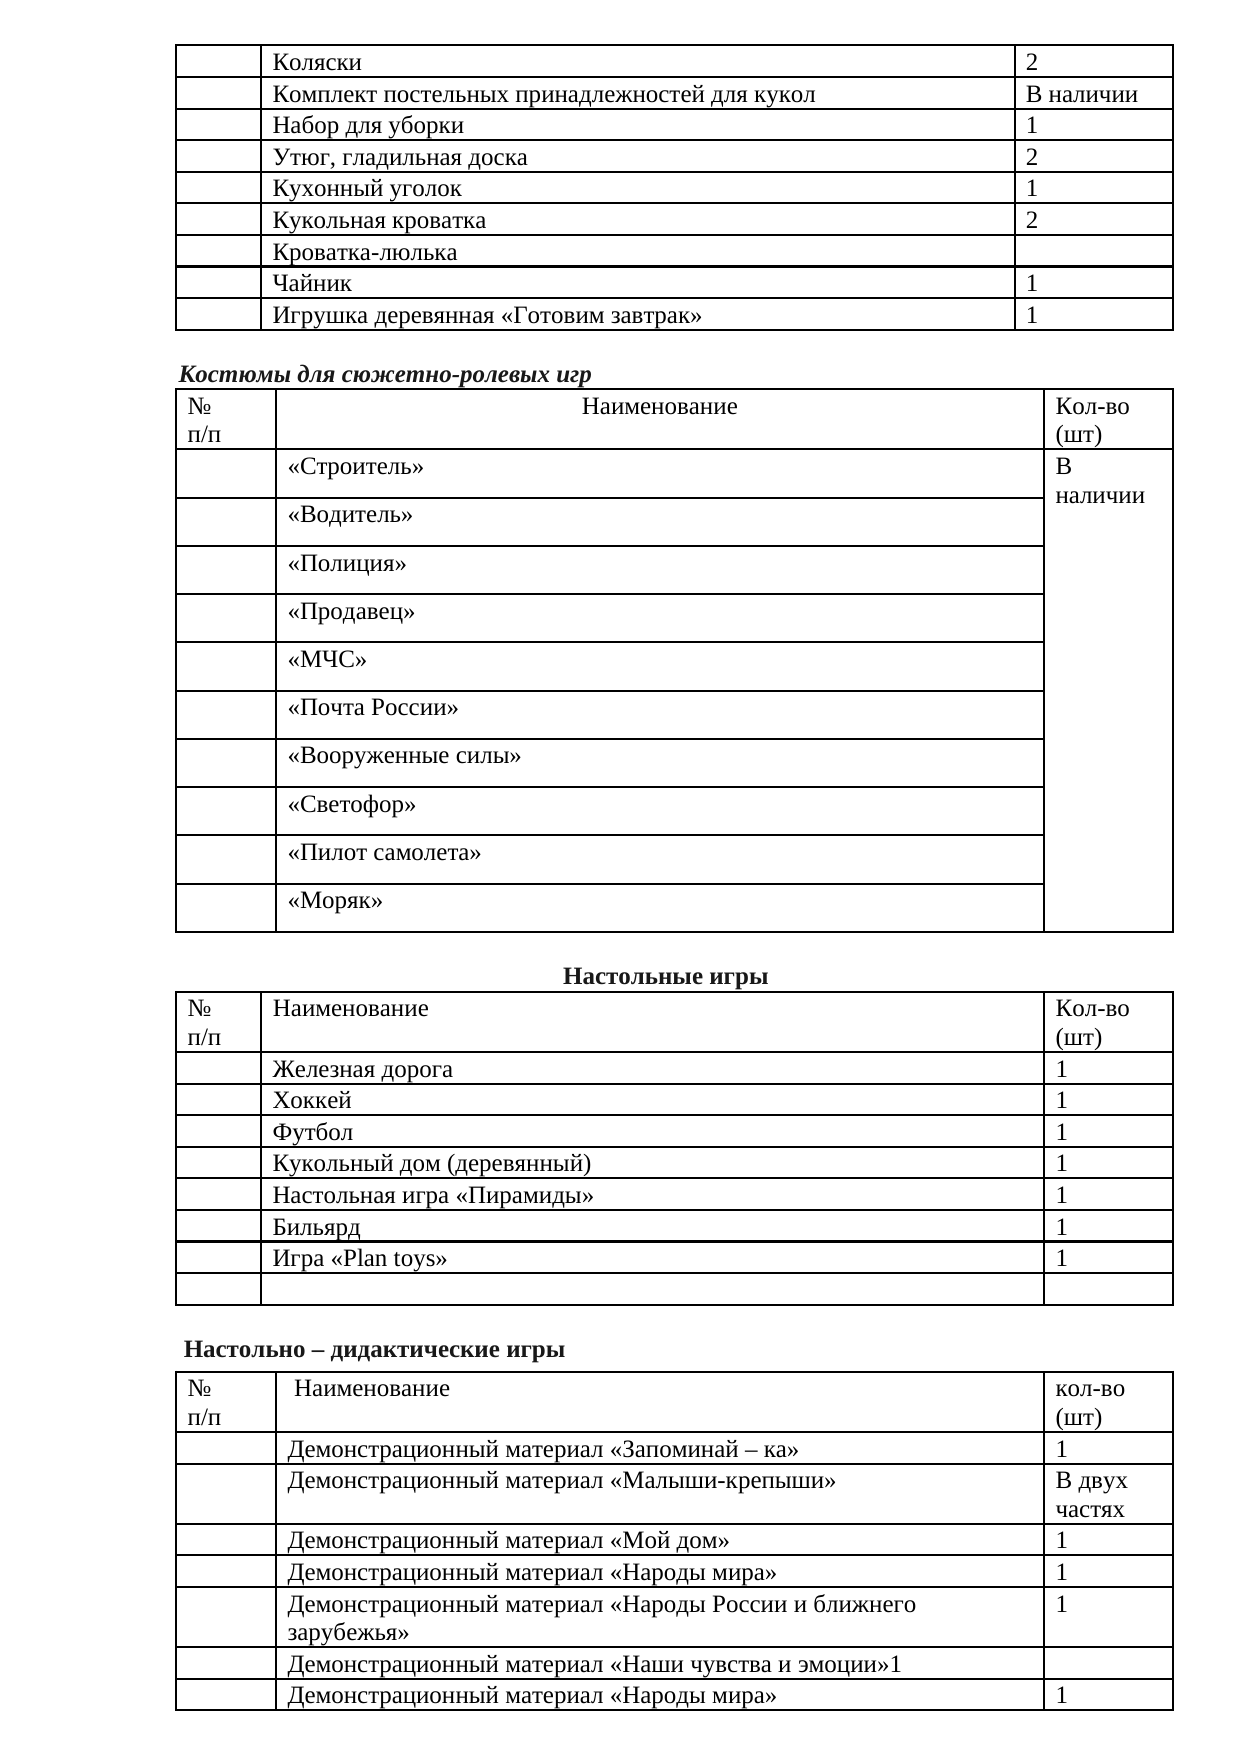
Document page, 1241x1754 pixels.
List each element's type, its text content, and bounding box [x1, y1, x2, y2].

table_cell «Пилот самолета» [277, 836, 572, 882]
table_cell «Водитель» [277, 499, 572, 545]
table_cell [177, 1085, 260, 1114]
table_cell [177, 836, 275, 882]
table_cell [177, 1211, 260, 1240]
table_cell [572, 499, 1043, 545]
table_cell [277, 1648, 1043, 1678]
table_cell [572, 595, 1043, 641]
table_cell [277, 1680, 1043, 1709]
table_cell [177, 1116, 260, 1146]
table_cell [177, 788, 275, 834]
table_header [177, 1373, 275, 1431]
table_cell [177, 595, 275, 641]
table_cell [177, 236, 260, 265]
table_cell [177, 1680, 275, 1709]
table_cell Кроватка-люлька [262, 236, 1014, 265]
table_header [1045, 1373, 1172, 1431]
text Настольно – дидактические игры [177, 1334, 1152, 1363]
table_cell 1 [1045, 1053, 1172, 1083]
table_cell «Почта России» [277, 692, 572, 738]
table_header Кол-во (шт) [1045, 390, 1172, 448]
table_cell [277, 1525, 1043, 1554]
table_cell [177, 299, 260, 328]
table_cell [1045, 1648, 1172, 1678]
table_cell 1 [1045, 1179, 1172, 1209]
table_cell 2 [1016, 46, 1172, 76]
table_header Кол-во (шт) [1045, 993, 1172, 1051]
table_cell [177, 547, 275, 593]
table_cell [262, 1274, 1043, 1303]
table_cell [177, 1148, 260, 1177]
table_cell [572, 836, 1043, 882]
table_cell [177, 1179, 260, 1209]
table_cell 2 [1016, 204, 1172, 234]
table_cell 1 [1016, 110, 1172, 139]
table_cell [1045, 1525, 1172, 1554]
table_cell [177, 643, 275, 689]
table_cell [572, 450, 1043, 497]
table_cell Кухонный уголок [262, 173, 1014, 202]
table_cell Коляски [262, 46, 1014, 76]
table_cell 1 [1045, 1148, 1172, 1177]
table_header Наименование [262, 993, 1043, 1051]
table_cell Футбол [262, 1116, 1043, 1146]
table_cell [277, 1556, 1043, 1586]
table_cell Железная дорога [262, 1053, 1043, 1083]
table_cell Кукольный дом (деревянный) [262, 1148, 1043, 1177]
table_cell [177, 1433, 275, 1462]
table_cell [572, 547, 1043, 593]
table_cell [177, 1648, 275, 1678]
table_cell 2 [1016, 141, 1172, 171]
table_cell Кукольная кроватка [262, 204, 1014, 234]
table_cell Утюг, гладильная доска [262, 141, 1014, 171]
table_cell [572, 692, 1043, 738]
table_cell 1 [1016, 268, 1172, 297]
table_cell [1016, 236, 1172, 265]
table_cell [572, 885, 1043, 931]
table_cell [177, 450, 275, 497]
table_cell Комплект постельных принадлежностей для кукол [262, 78, 1014, 107]
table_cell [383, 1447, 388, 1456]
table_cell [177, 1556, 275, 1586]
table_cell [572, 643, 1043, 689]
table_cell «Моряк» [277, 885, 572, 931]
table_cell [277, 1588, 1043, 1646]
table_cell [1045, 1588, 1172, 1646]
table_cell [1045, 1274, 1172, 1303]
table_cell 1 [1016, 173, 1172, 202]
table_cell В наличии [1045, 450, 1172, 931]
text Настольные игры [563, 961, 1117, 990]
table_cell Настольная игра «Пирамиды» [262, 1179, 1043, 1209]
table_cell [177, 1053, 260, 1083]
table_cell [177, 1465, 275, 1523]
table_cell Бильярд [262, 1211, 1043, 1240]
table_header [277, 390, 572, 448]
table_cell [177, 1243, 260, 1272]
table_cell [177, 692, 275, 738]
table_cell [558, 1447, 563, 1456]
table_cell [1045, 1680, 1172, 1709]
table_cell [177, 268, 260, 297]
table_cell [177, 885, 275, 931]
table_cell Игрушка деревянная «Готовим завтрак» [262, 299, 1014, 328]
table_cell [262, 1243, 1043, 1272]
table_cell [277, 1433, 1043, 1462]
table_header № п/п [177, 993, 260, 1051]
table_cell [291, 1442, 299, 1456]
table_cell «Вооруженные силы» [277, 740, 572, 786]
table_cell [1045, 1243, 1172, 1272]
table_cell [177, 46, 260, 76]
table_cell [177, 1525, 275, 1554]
table_header № п/п [177, 390, 275, 448]
table_cell [177, 110, 260, 139]
table_cell [177, 173, 260, 202]
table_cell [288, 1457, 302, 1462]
table_cell «Продавец» [277, 595, 572, 641]
table_cell [572, 788, 1043, 834]
text Костюмы для сюжетно-ролевых игр [178, 359, 915, 388]
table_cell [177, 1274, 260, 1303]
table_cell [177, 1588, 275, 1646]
table_cell «МЧС» [277, 643, 572, 689]
table_cell «Полиция» [277, 547, 572, 593]
table_header Наименование [572, 390, 1043, 448]
table_cell Набор для уборки [262, 110, 1014, 139]
table_cell [177, 499, 275, 545]
table_cell [572, 740, 1043, 786]
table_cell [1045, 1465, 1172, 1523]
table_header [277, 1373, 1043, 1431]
table_cell 1 [1045, 1085, 1172, 1114]
table_cell «Светофор» [277, 788, 572, 834]
table_cell [177, 204, 260, 234]
table_cell 1 [1016, 299, 1172, 328]
table_cell Чайник [262, 268, 1014, 297]
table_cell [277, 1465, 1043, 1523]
table_cell 1 [1045, 1211, 1172, 1240]
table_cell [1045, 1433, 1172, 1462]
table_cell [177, 78, 260, 107]
table_cell Хоккей [262, 1085, 1043, 1114]
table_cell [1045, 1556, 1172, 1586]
table_cell 1 [1045, 1116, 1172, 1146]
table_cell [177, 141, 260, 171]
table_cell «Строитель» [277, 450, 572, 497]
table_cell [177, 740, 275, 786]
table_cell В наличии [1016, 78, 1172, 107]
